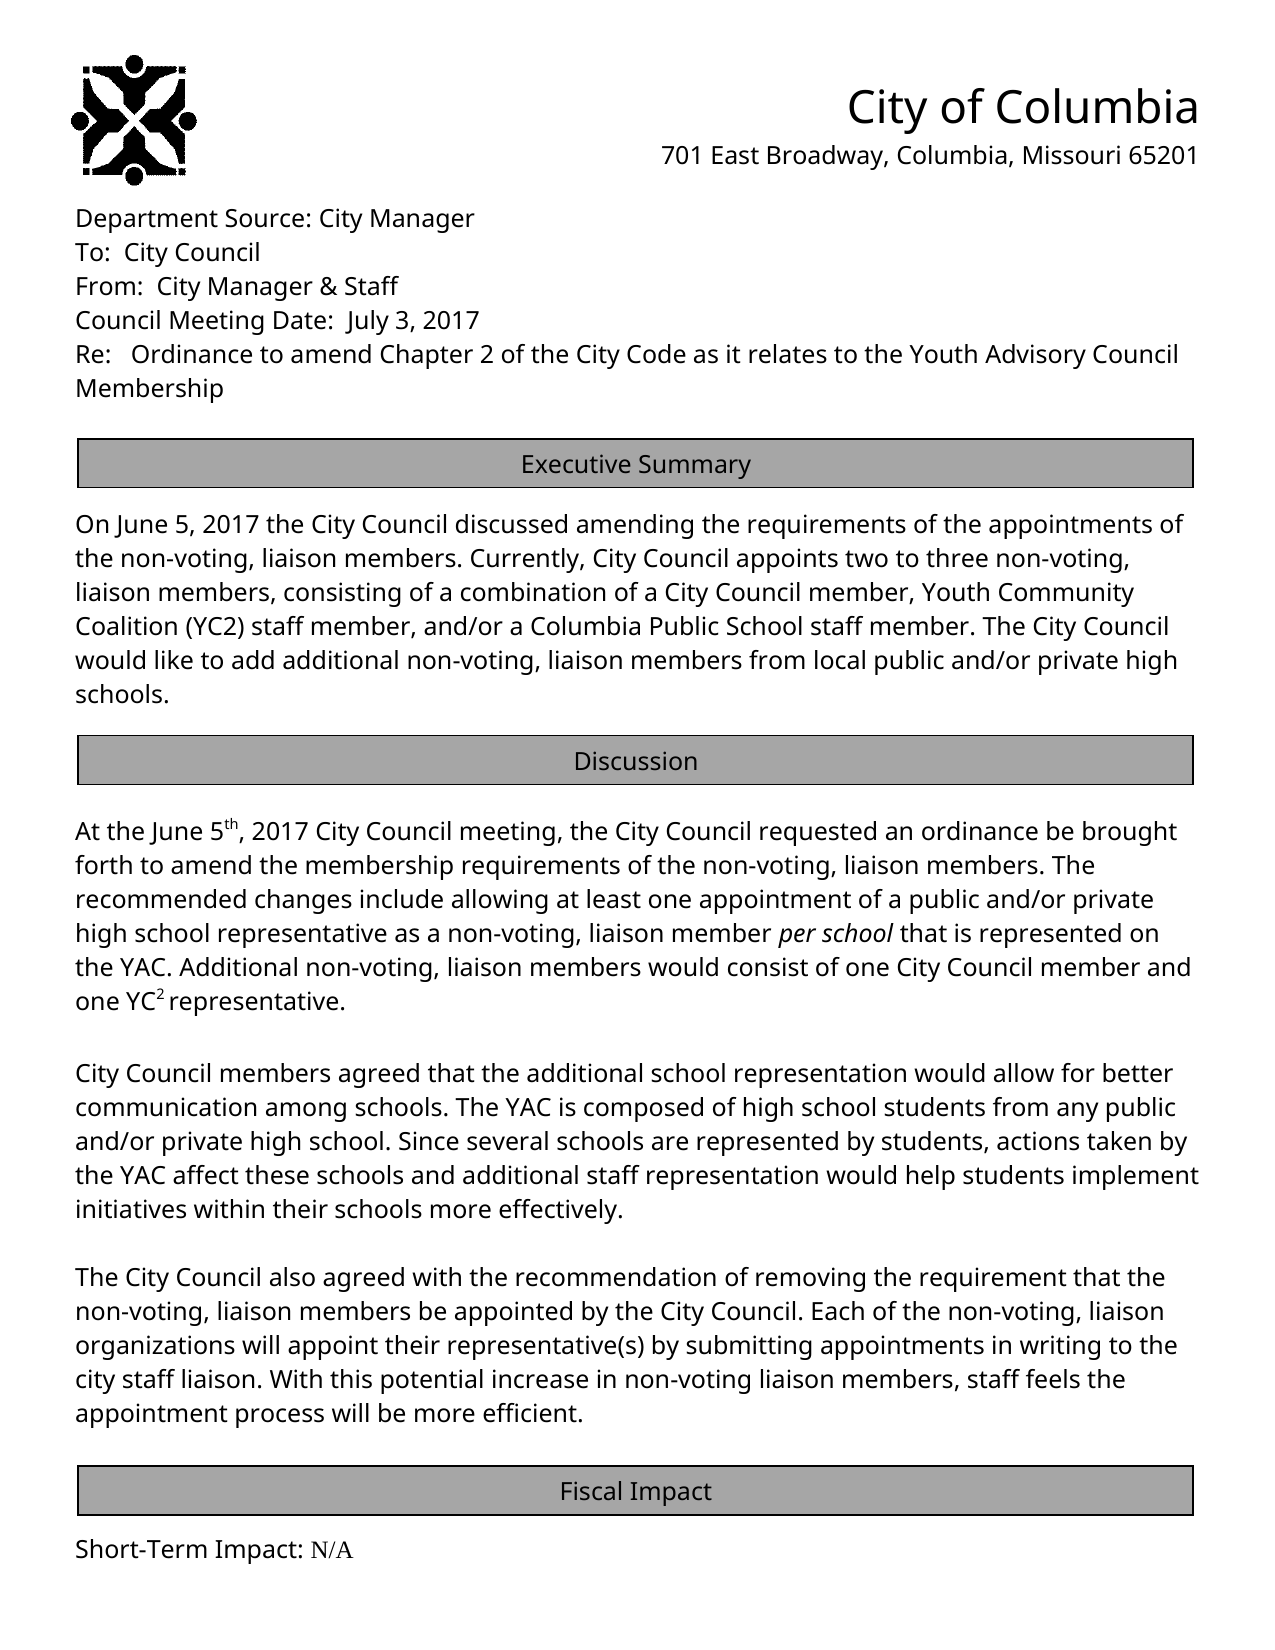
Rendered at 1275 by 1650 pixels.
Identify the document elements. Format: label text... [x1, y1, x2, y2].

text City Council members agreed that the additional school representation would allow for better communication among schools. The YAC is composed of high school students from any public and/or private high school. Since several schools are represented by students, actions taken by the YAC affect these schools and additional staff representation would help students implement initiatives within their schools more effectively. [75, 1055, 1200, 1226]
text To: City Council [75, 234, 1200, 268]
text Council Meeting Date: [75, 302, 1200, 336]
text From: City Manager & Staff [75, 268, 1200, 302]
text The City Council also agreed with the recommendation of removing the requirement that the non-voting, liaison members be appointed by the City Council. Each of the non-voting, liaison organizations will appoint their representative(s) by submitting appointments in writing to the city staff liaison. With this potential increase in non-voting liaison members, staff feels the appointment process will be more efficient. [75, 1259, 1200, 1430]
text Short-Term Impact: [75, 1532, 1200, 1566]
picture [67, 48, 201, 189]
text At the June 5th, 2017 City Council meeting, the City Council requested an ordinance be brought forth to amend the membership requirements of the non-voting, liaison members. The recommended changes include allowing at least one appointment of a public and/or private high school representative as a non-voting, liaison member per school that is represented on the YAC. Additional non-voting, liaison members would consist of one City Council member and one YC2 representative. [75, 813, 1200, 1018]
text Re: [75, 336, 1200, 404]
text Department Source: [75, 200, 1200, 234]
